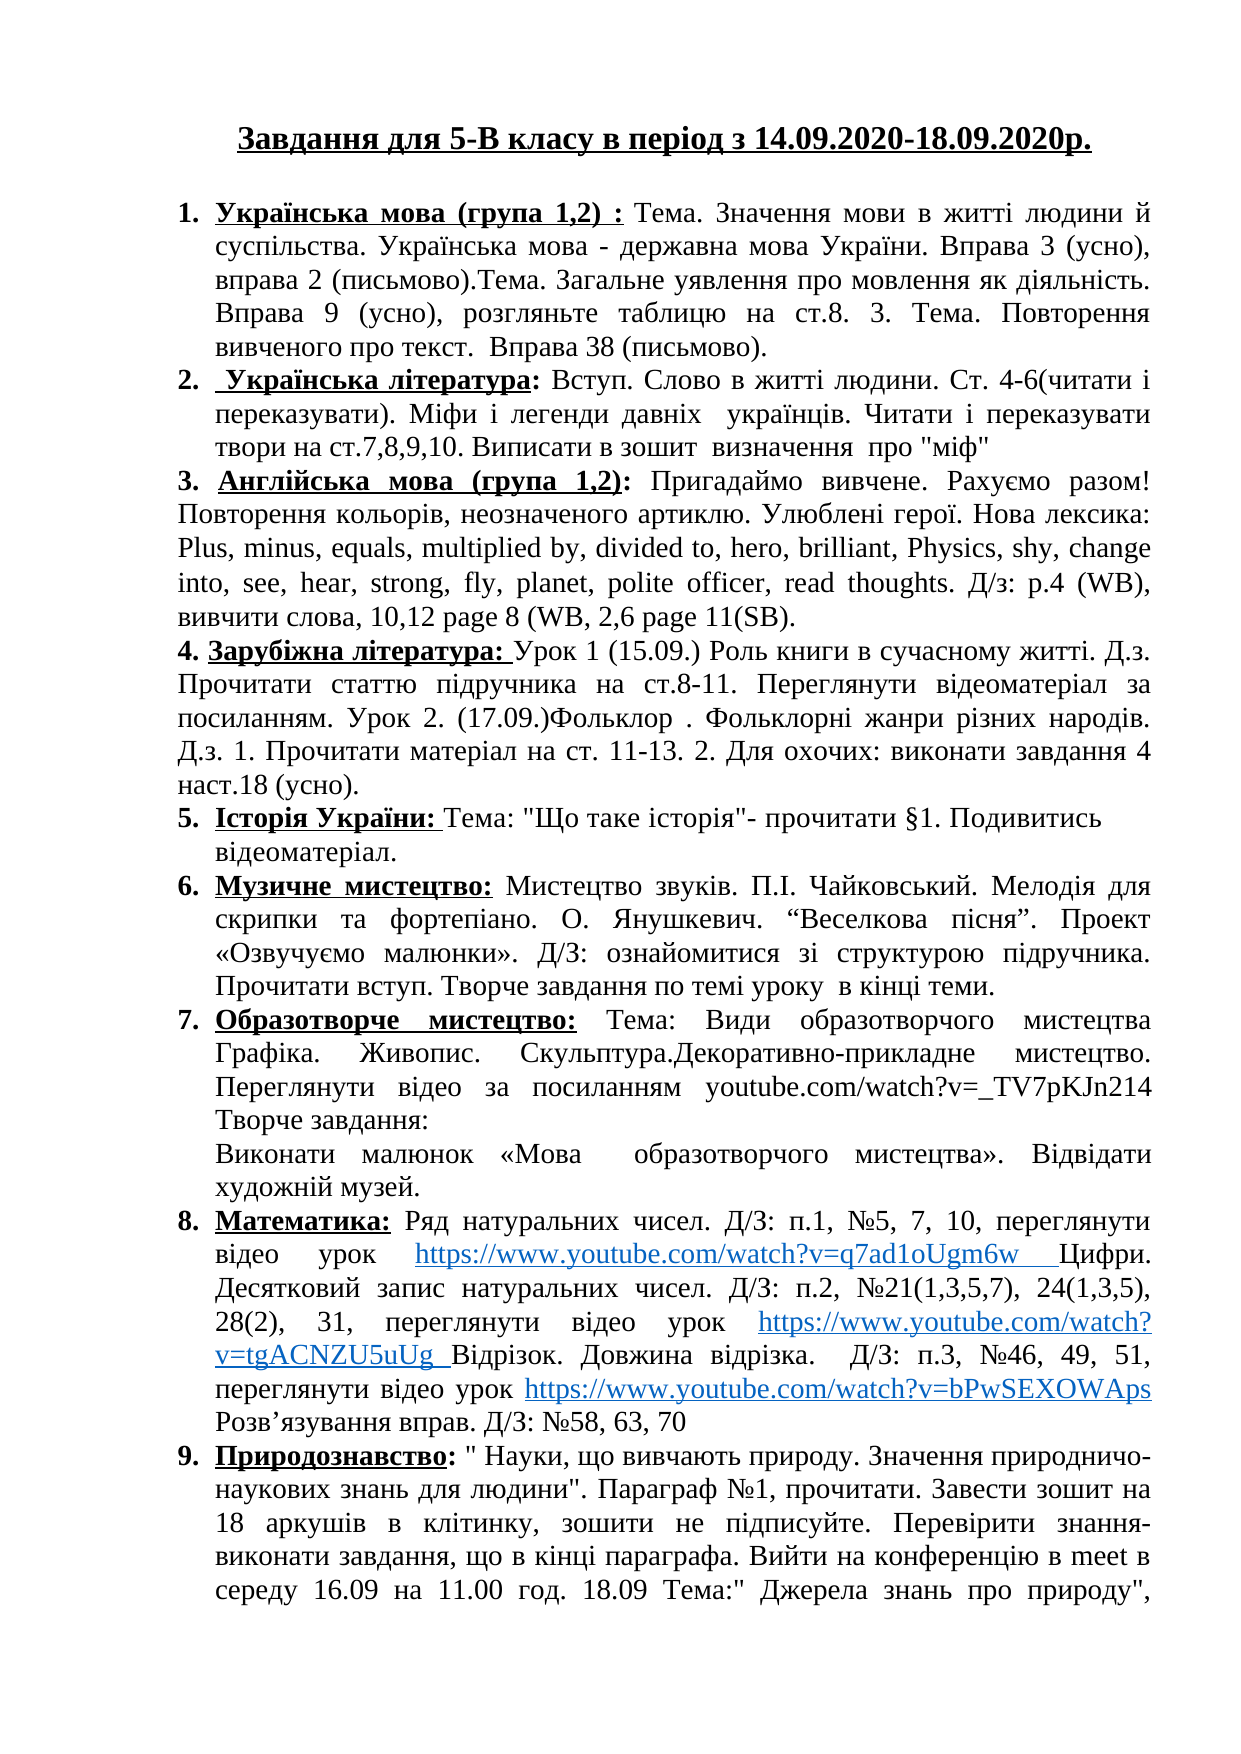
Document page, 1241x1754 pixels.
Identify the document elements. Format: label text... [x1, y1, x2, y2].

list Українська мова (група 1,2) : Тема. Значення мови в житті людини й суспільства. Українська мова - державна мова України. Вправа 3 (усно), вправа 2 (письмово).Тема. Загальне уявлення про мовлення як діяльність. Вправа 9 (усно), розгляньте таблицю на ст.8. 3. Тема. Повторення вивченого про текст. Вправа 38 (письмово). [177, 195, 1152, 362]
list Українська література: Вступ. Слово в житті людини. Ст. 4-6(читати і переказувати). Міфи і легенди давніх українців. Читати і переказувати твори на ст.7,8,9,10. Виписати в зошит визначення про "міф" [177, 362, 1152, 463]
text 4. Зарубіжна література: Урок 1 (15.09.) Роль книги в сучасному житті. Д.з. Прочитати статтю підручника на ст.8-11. Переглянути відеоматеріал за посиланням. Урок 2. (17.09.)Фольклор . Фольклорні жанри різних народів. Д.з. 1. Прочитати матеріал на ст. 11-13. 2. Для охочих: виконати завдання 4 наст.18 (усно). [177, 633, 1152, 801]
list Історія України: Тема: "Що таке історія"- прочитати §1. Подивитись відеоматеріал. [177, 801, 1152, 868]
text Завдання для 5-В класу в період з 14.09.2020-18.09.2020р. [177, 118, 1152, 156]
list Виконати малюнок «Мова образотворчого мистецтва». Відвідати художній музей. [215, 1136, 1152, 1203]
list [177, 1438, 1152, 1606]
list Музичне мистецтво: Мистецтво звуків. П.І. Чайковський. Мелодія для скрипки та фортепіано. О. Янушкевич. “Веселкова пісня”. Проект «Озвучуємо малюнки». Д/З: ознайомитися зі структурою підручника. Прочитати вступ. Творче завдання по темі уроку в кінці теми. [177, 868, 1152, 1002]
list Образотворче мистецтво: Тема: Види образотворчого мистецтва Графіка. Живопис. Скульптура.Декоративно-прикладне мистецтво. Переглянути відео за посиланням youtube.com/watch?v=_TV7pKJn214 Творче завдання: [177, 1002, 1152, 1136]
text 3. Англійська мова (група 1,2): Пригадаймо вивчене. Рахуємо разом! Повторення кольорів, неозначеного артиклю. Улюблені герої. Нова лексика: Plus, minus, equals, multiplied by, divided to, hero, brilliant, Physics, shy, change into, see, hear, strong, fly, planet, polite officer, read thoughts. Д/з: p.4 (WB), вивчити слова, 10,12 page 8 (WB, 2,6 page 11(SB). [177, 463, 1152, 633]
list Математика: Ряд натуральних чисел. Д/З: п.1, №5, 7, 10, переглянути відео урок https://www.youtube.com/watch?v=q7ad1oUgm6w Цифри. Десятковий запис натуральних чисел. Д/З: п.2, №21(1,3,5,7), 24(1,3,5), 28(2), 31, переглянути відео урок https://www.youtube.com/watch?v=tgACNZU5uUg Відрізок. Довжина відрізка. Д/З: п.3, №46, 49, 51, переглянути відео урок https://www.youtube.com/watch?v=bPwSEXOWAps Розв’язування вправ. Д/З: №58, 63, 70 [177, 1203, 1152, 1438]
